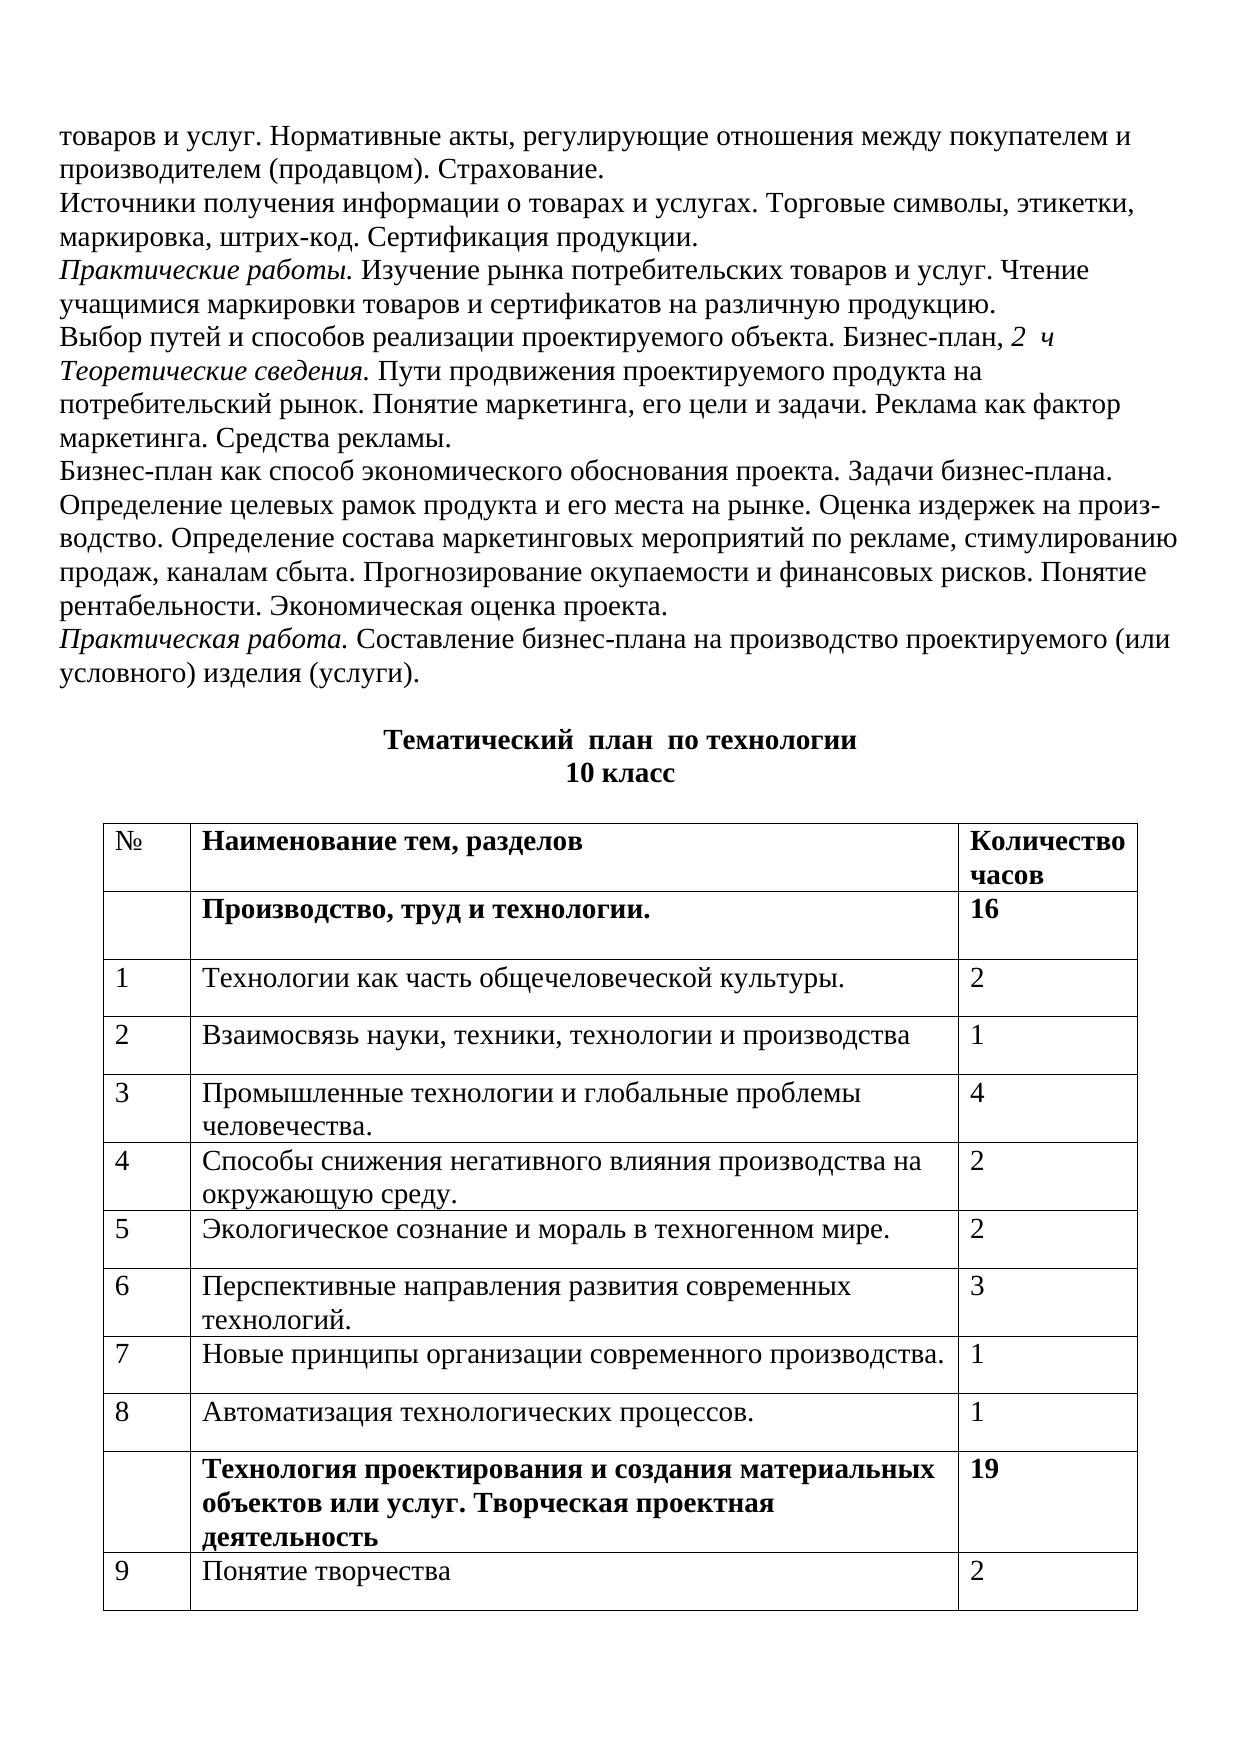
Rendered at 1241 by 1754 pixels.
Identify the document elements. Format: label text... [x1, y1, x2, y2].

table_cell Технологии как часть общечеловеческой культуры. [191, 960, 958, 1016]
table_header Количество часов [959, 824, 1137, 891]
table_cell 19 [959, 1452, 1137, 1552]
table_cell Автоматизация технологических процессов. [191, 1394, 958, 1451]
table_cell 2 [959, 1553, 1137, 1610]
text Практическая работа. Составление бизнес-плана на производство проектируемого (или условного) изделия (услуги). [59, 621, 1181, 688]
table_cell 7 [104, 1337, 190, 1393]
table_cell Производство, труд и технологии. [191, 892, 958, 959]
table_cell 5 [104, 1211, 190, 1267]
text Тематический план по технологии [59, 722, 1181, 755]
table_cell 8 [104, 1394, 190, 1451]
table_cell 2 [959, 960, 1137, 1016]
text Выбор путей и способов реализации проектируемого объекта. Бизнес-план, 2 ч [59, 319, 1181, 353]
table_cell [104, 1452, 190, 1552]
table_cell 2 [959, 1143, 1137, 1210]
table_cell 1 [959, 1337, 1137, 1393]
table_cell Экологическое сознание и мораль в техногенном мире. [191, 1211, 958, 1267]
table_cell 2 [104, 1017, 190, 1074]
table_header № [104, 824, 190, 891]
table_cell 6 [104, 1269, 190, 1336]
text Теоретические сведения. Пути продвижения проектируемого продукта на потребительский рынок. Понятие маркетинга, его цели и задачи. Реклама как фактор маркетинга. Средства рекламы. [59, 353, 1181, 453]
table_cell Понятие творчества [191, 1553, 958, 1610]
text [59, 118, 1181, 185]
table_cell 1 [959, 1394, 1137, 1451]
text Практические работы. Изучение рынка потребительских товаров и услуг. Чтение учащимися маркировки товаров и сертификатов на различную продукцию. [59, 252, 1181, 319]
table_cell 1 [104, 960, 190, 1016]
table_cell Промышленные технологии и глобальные проблемы человечества. [191, 1075, 958, 1142]
table_cell 4 [104, 1143, 190, 1210]
table_cell 4 [959, 1075, 1137, 1142]
text Источники получения информации о товарах и услугах. Торговые символы, этикетки, маркировка, штрих-код. Сертификация продукции. [59, 185, 1181, 252]
table_cell 3 [104, 1075, 190, 1142]
table_cell Перспективные направления развития современных технологий. [191, 1269, 958, 1336]
table_cell [104, 892, 190, 959]
table_header Наименование тем, разделов [191, 824, 958, 891]
text Бизнес-план как способ экономического обоснования проекта. Задачи бизнес-плана. Определение целевых рамок продукта и его места на рынке. Оценка издержек на производство. Определение состава маркетинговых мероприятий по рекламе, стимулированию продаж, каналам сбыта. Прогнозирование окупаемости и финансовых рисков. Понятие рентабельности. Экономическая оценка проекта. [59, 453, 1181, 621]
table_cell Способы снижения негативного влияния производства на окружающую среду. [191, 1143, 958, 1210]
table_cell Взаимосвязь науки, техники, технологии и производства [191, 1017, 958, 1074]
table_cell 1 [959, 1017, 1137, 1074]
table_cell 9 [104, 1553, 190, 1610]
table_cell Новые принципы организации современного производства. [191, 1337, 958, 1393]
table_cell 2 [959, 1211, 1137, 1267]
text 10 класс [59, 755, 1181, 789]
table_cell 16 [959, 892, 1137, 959]
table_cell 3 [959, 1269, 1137, 1336]
table_cell Технология проектирования и создания материальных объектов или услуг. Творческая проектная деятельность [191, 1452, 958, 1552]
